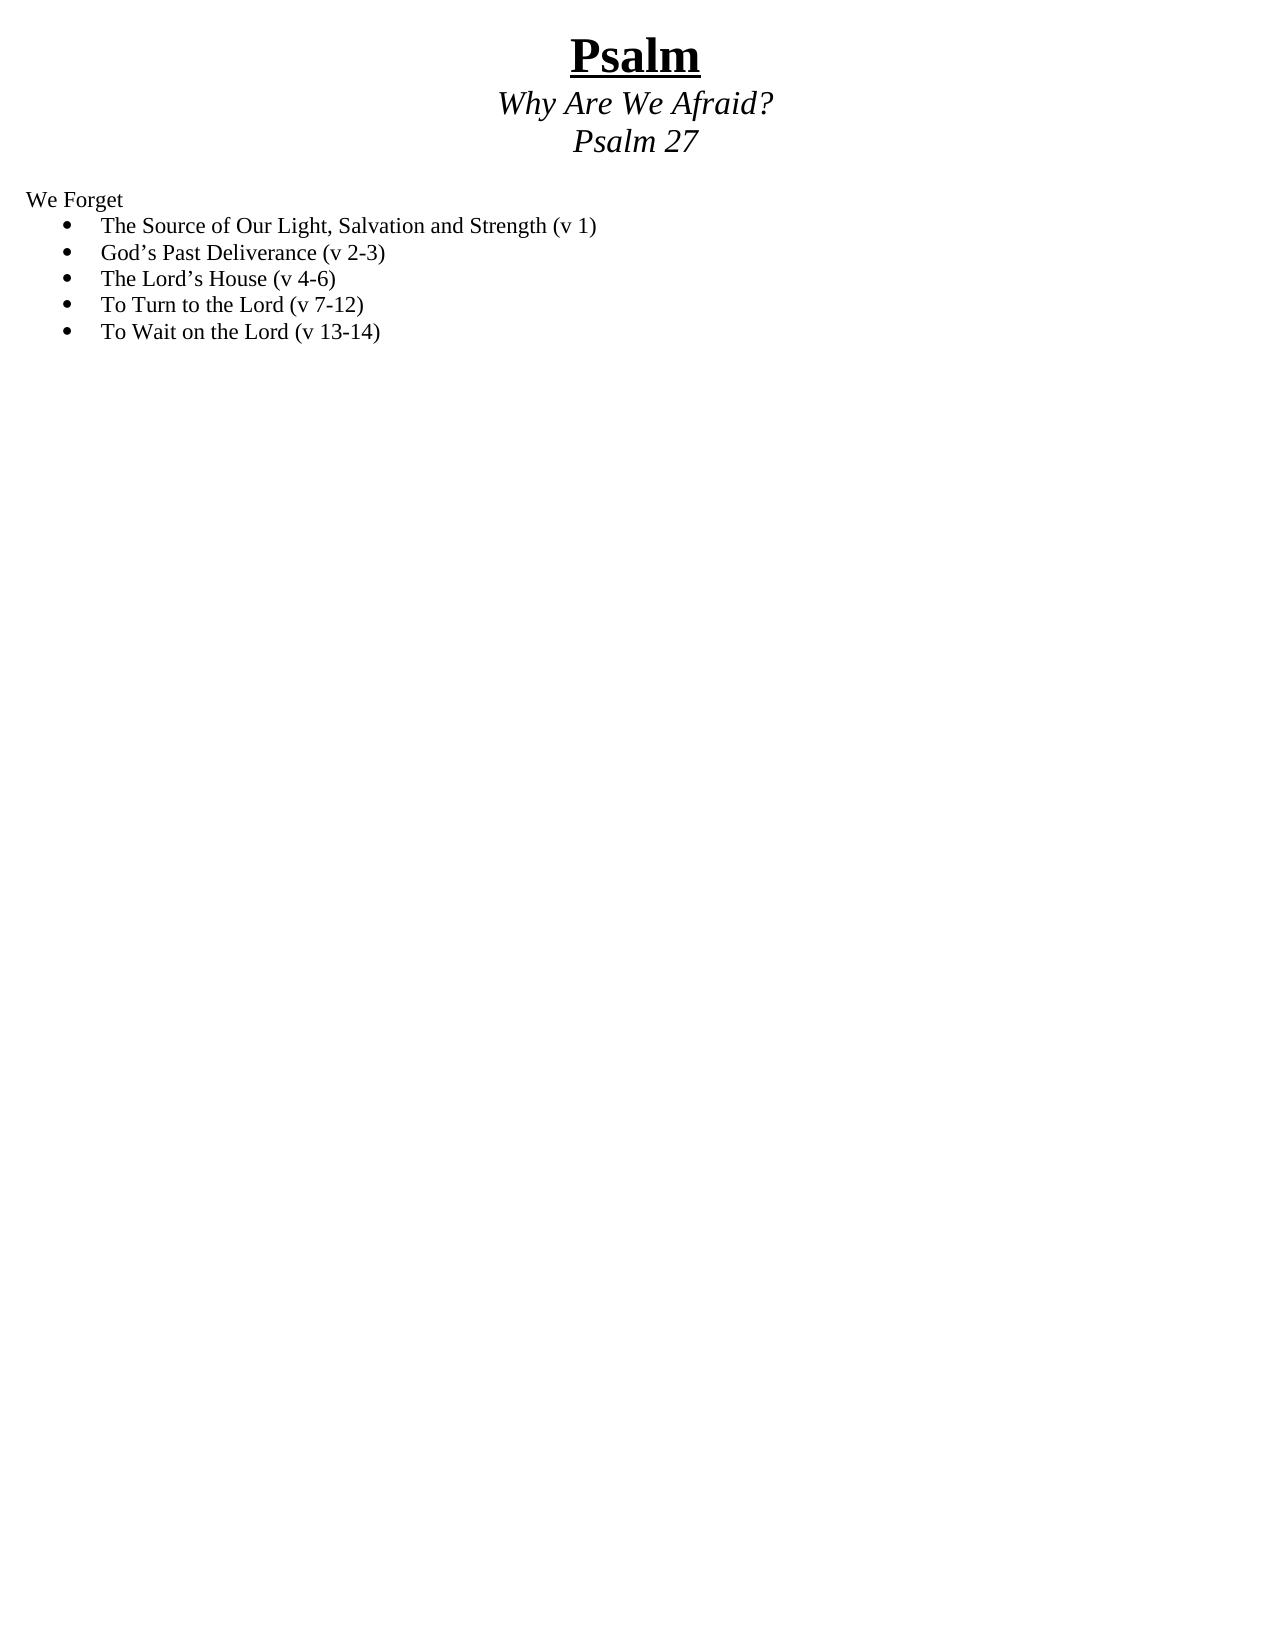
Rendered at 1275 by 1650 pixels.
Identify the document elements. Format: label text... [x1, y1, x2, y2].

text We Forget [26, 186, 1245, 212]
text Psalm 27 [26, 121, 1245, 160]
list To Wait on the Lord (v 13-14) [63, 318, 1245, 344]
list To Turn to the Lord (v 7-12) [63, 291, 1245, 318]
text Psalm [26, 26, 1245, 83]
list The Lord’s House (v 4-6) [63, 265, 1245, 291]
list The Source of Our Light, Salvation and Strength (v 1) [63, 212, 1245, 239]
text Why Are We Afraid? [26, 83, 1245, 121]
list God’s Past Deliverance (v 2-3) [63, 239, 1245, 265]
